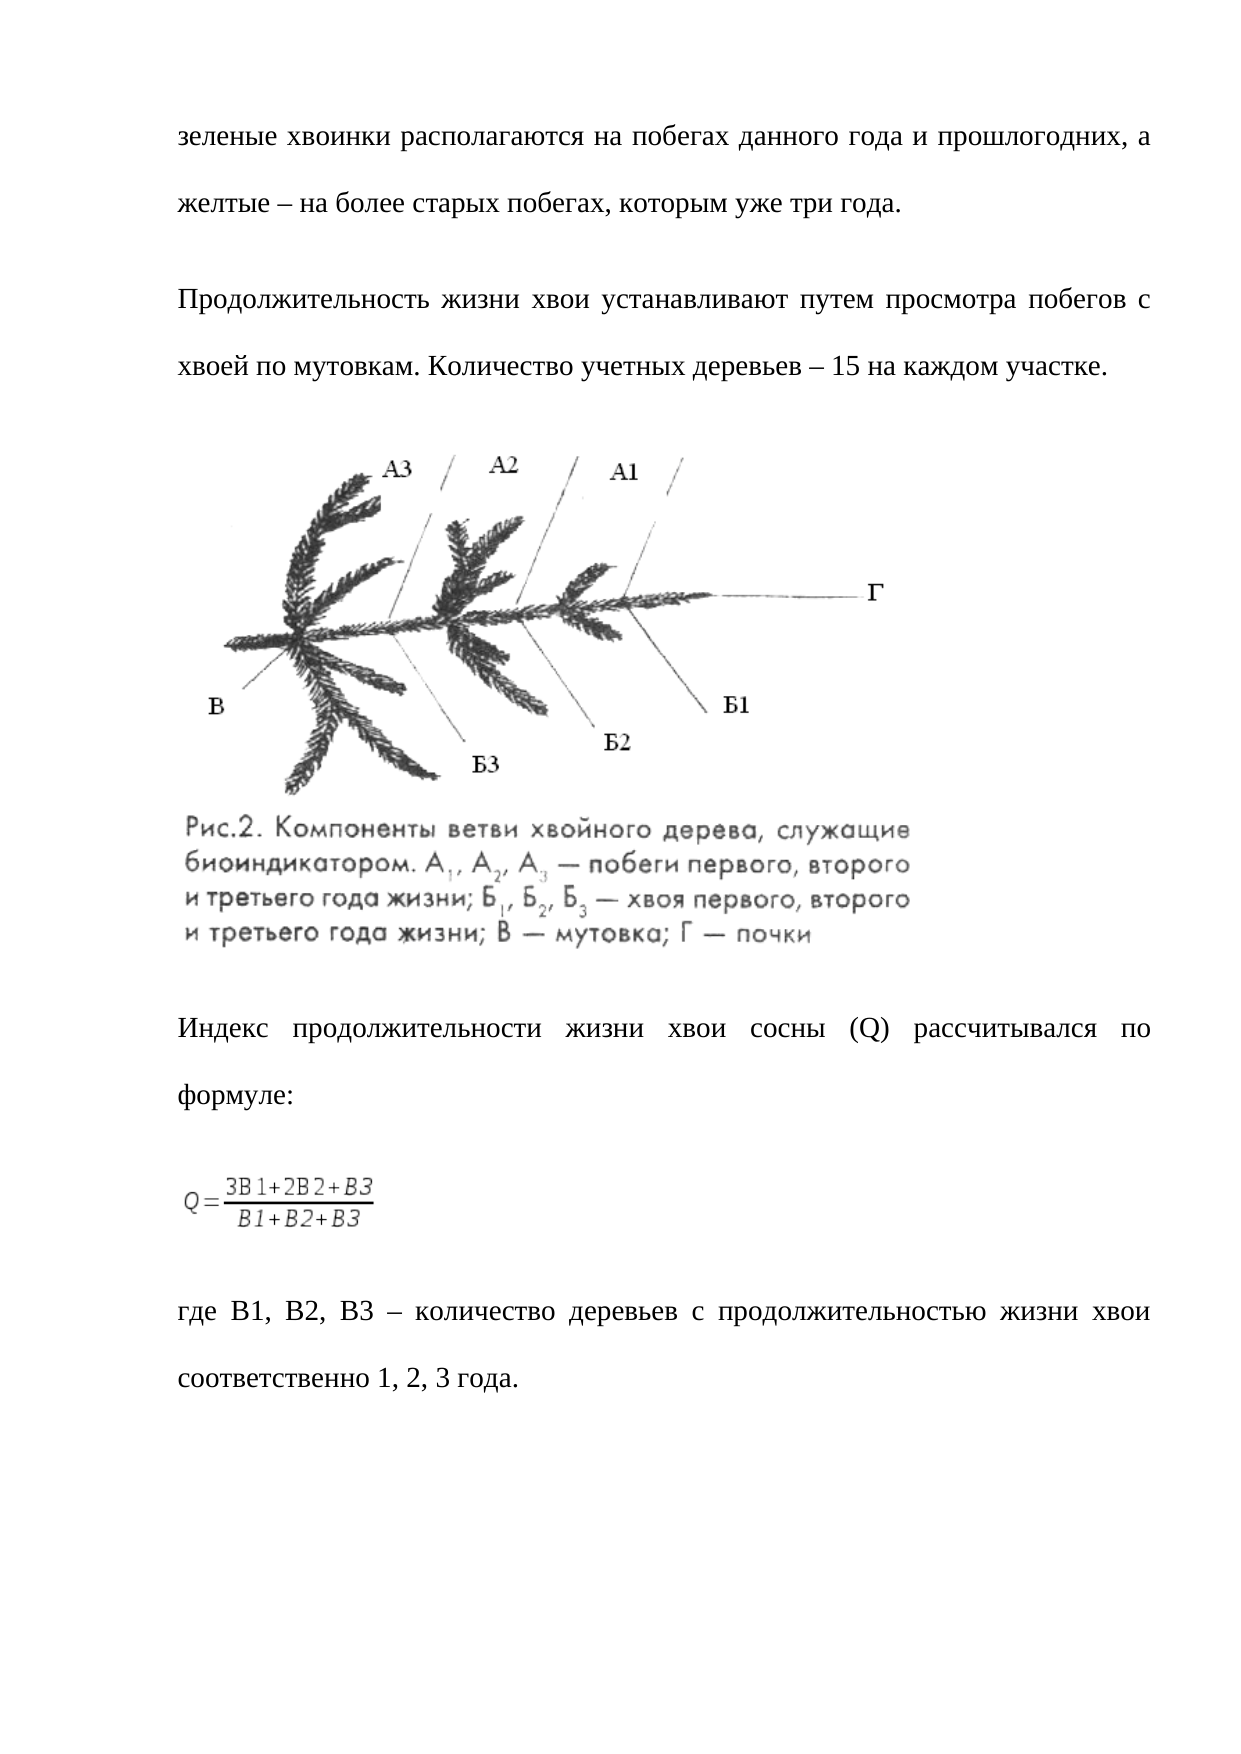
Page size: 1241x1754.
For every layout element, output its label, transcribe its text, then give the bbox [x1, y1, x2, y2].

picture [177, 1173, 382, 1235]
picture [177, 444, 921, 953]
text где В1, В2, В3 – количество деревьев с продолжительностью жизни хвои соответственно 1, 2, 3 года. [177, 1293, 1152, 1393]
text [177, 118, 1152, 219]
text Индекс продолжительности жизни хвои сосны (Q) рассчитывался по формуле: [177, 1010, 1152, 1111]
text Продолжительность жизни хвои устанавливают путем просмотра побегов с хвоей по мутовкам. Количество учетных деревьев – 15 на каждом участке. [177, 281, 1152, 382]
